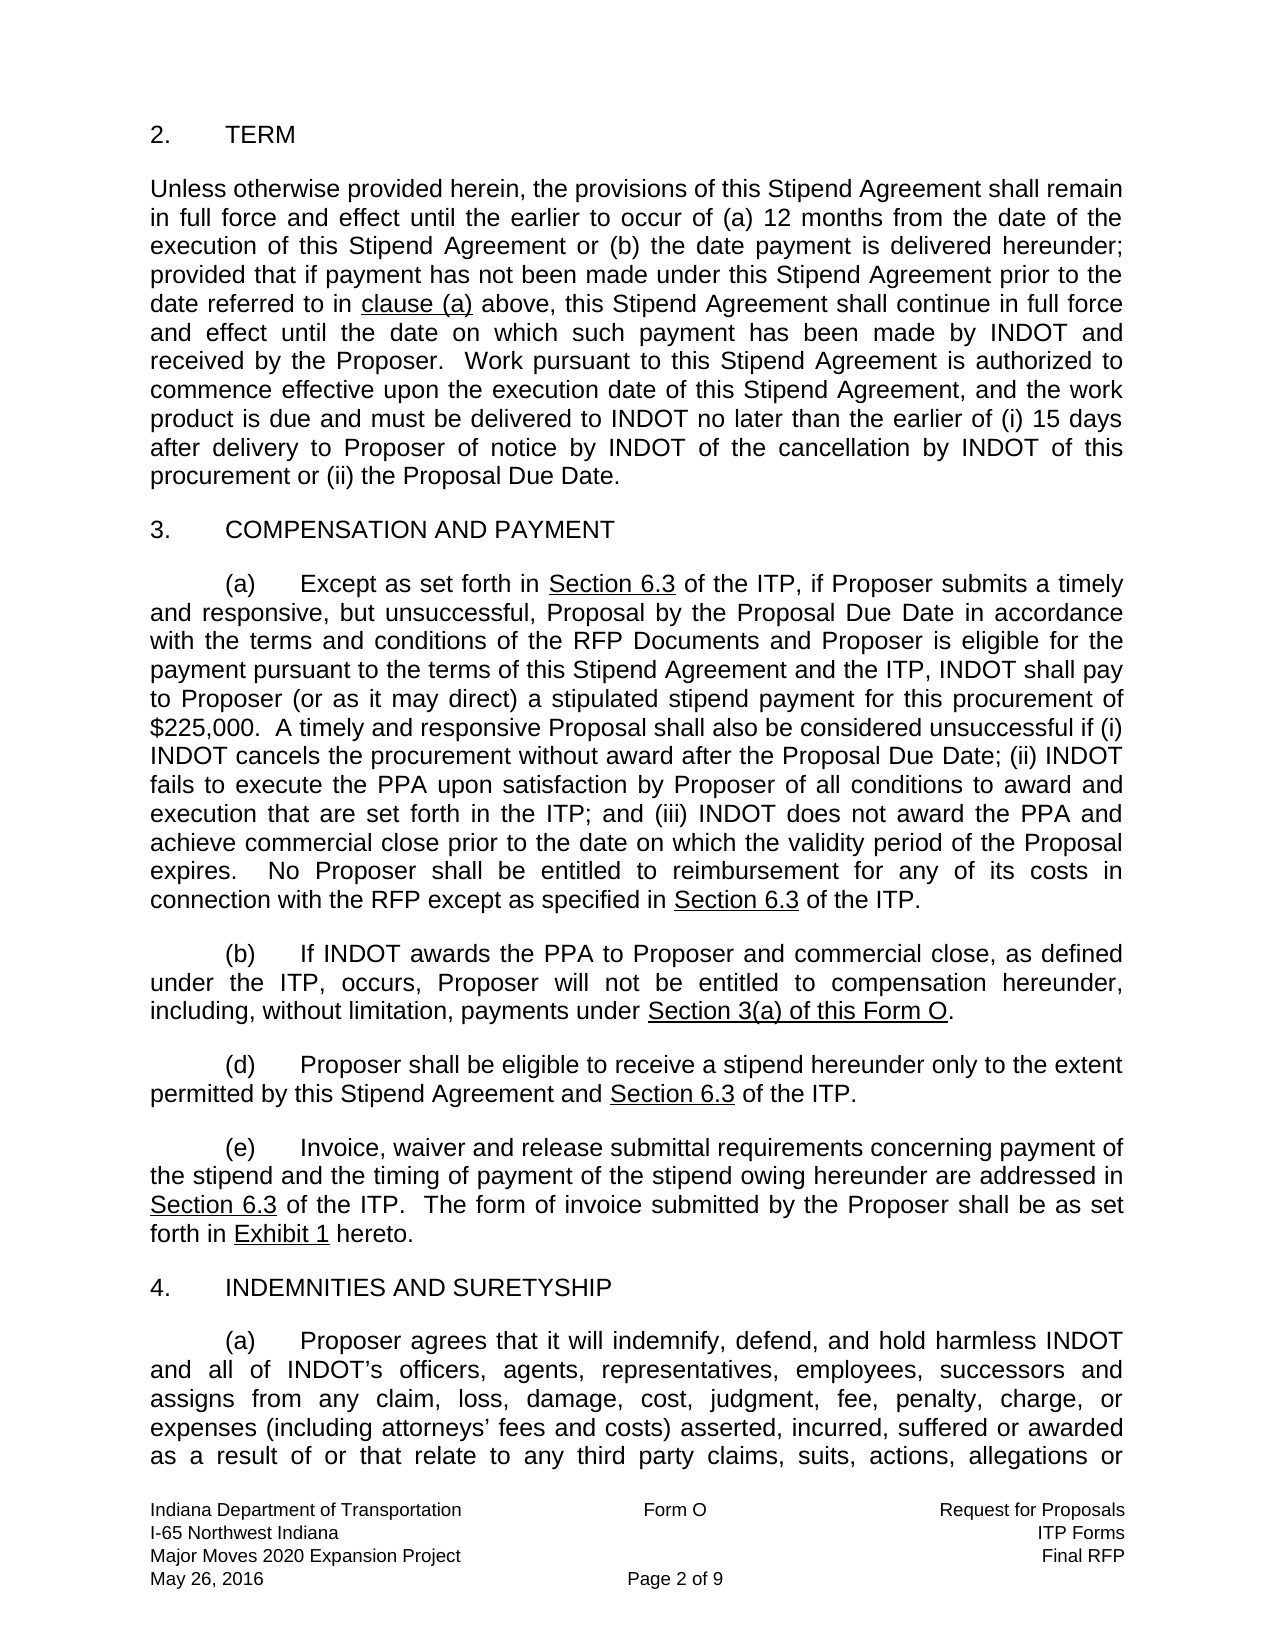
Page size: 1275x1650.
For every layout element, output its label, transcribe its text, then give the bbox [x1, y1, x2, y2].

text (e) Invoice, waiver and release submittal requirements concerning payment of the stipend and the timing of payment of the stipend owing hereunder are addressed in Section 6.3 of the ITP. The form of invoice submitted by the Proposer shall be as set forth in Exhibit 1 hereto. [150, 1132, 1125, 1247]
text 3. COMPENSATION AND PAYMENT [150, 515, 1125, 544]
text (d) Proposer shall be eligible to receive a stipend hereunder only to the extent permitted by this Stipend Agreement and Section 6.3 of the ITP. [150, 1050, 1125, 1107]
text (b) If INDOT awards the PPA to Proposer and commercial close, as defined under the ITP, occurs, Proposer will not be entitled to compensation hereunder, including, without limitation, payments under Section 3(a) of this Form O. [150, 939, 1125, 1025]
text Unless otherwise provided herein, the provisions of this Stipend Agreement shall remain in full force and effect until the earlier to occur of (a) 12 months from the date of the execution of this Stipend Agreement or (b) the date payment is delivered hereunder; provided that if payment has not been made under this Stipend Agreement prior to the date referred to in clause (a) above, this Stipend Agreement shall continue in full force and effect until the date on which such payment has been made by INDOT and received by the Proposer. Work pursuant to this Stipend Agreement is authorized to commence effective upon the execution date of this Stipend Agreement, and the work product is due and must be delivered to INDOT no later than the earlier of (i) 15 days after delivery to Proposer of notice by INDOT of the cancellation by INDOT of this procurement or (ii) the Proposal Due Date. [150, 174, 1125, 490]
text 2. TERM [150, 120, 1125, 149]
text 4. INDEMNITIES AND SURETYSHIP [150, 1272, 1125, 1301]
text (a) Except as set forth in Section 6.3 of the ITP, if Proposer submits a timely and responsive, but unsuccessful, Proposal by the Proposal Due Date in accordance with the terms and conditions of the RFP Documents and Proposer is eligible for the payment pursuant to the terms of this Stipend Agreement and the ITP, INDOT shall pay to Proposer (or as it may direct) a stipulated stipend payment for this procurement of $225,000. A timely and responsive Proposal shall also be considered unsuccessful if (i) INDOT cancels the procurement without award after the Proposal Due Date; (ii) INDOT fails to execute the PPA upon satisfaction by Proposer of all conditions to award and execution that are set forth in the ITP; and (iii) INDOT does not award the PPA and achieve commercial close prior to the date on which the validity period of the Proposal expires. No Proposer shall be entitled to reimbursement for any of its costs in connection with the RFP except as specified in Section 6.3 of the ITP. [150, 569, 1125, 914]
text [150, 1326, 1125, 1470]
